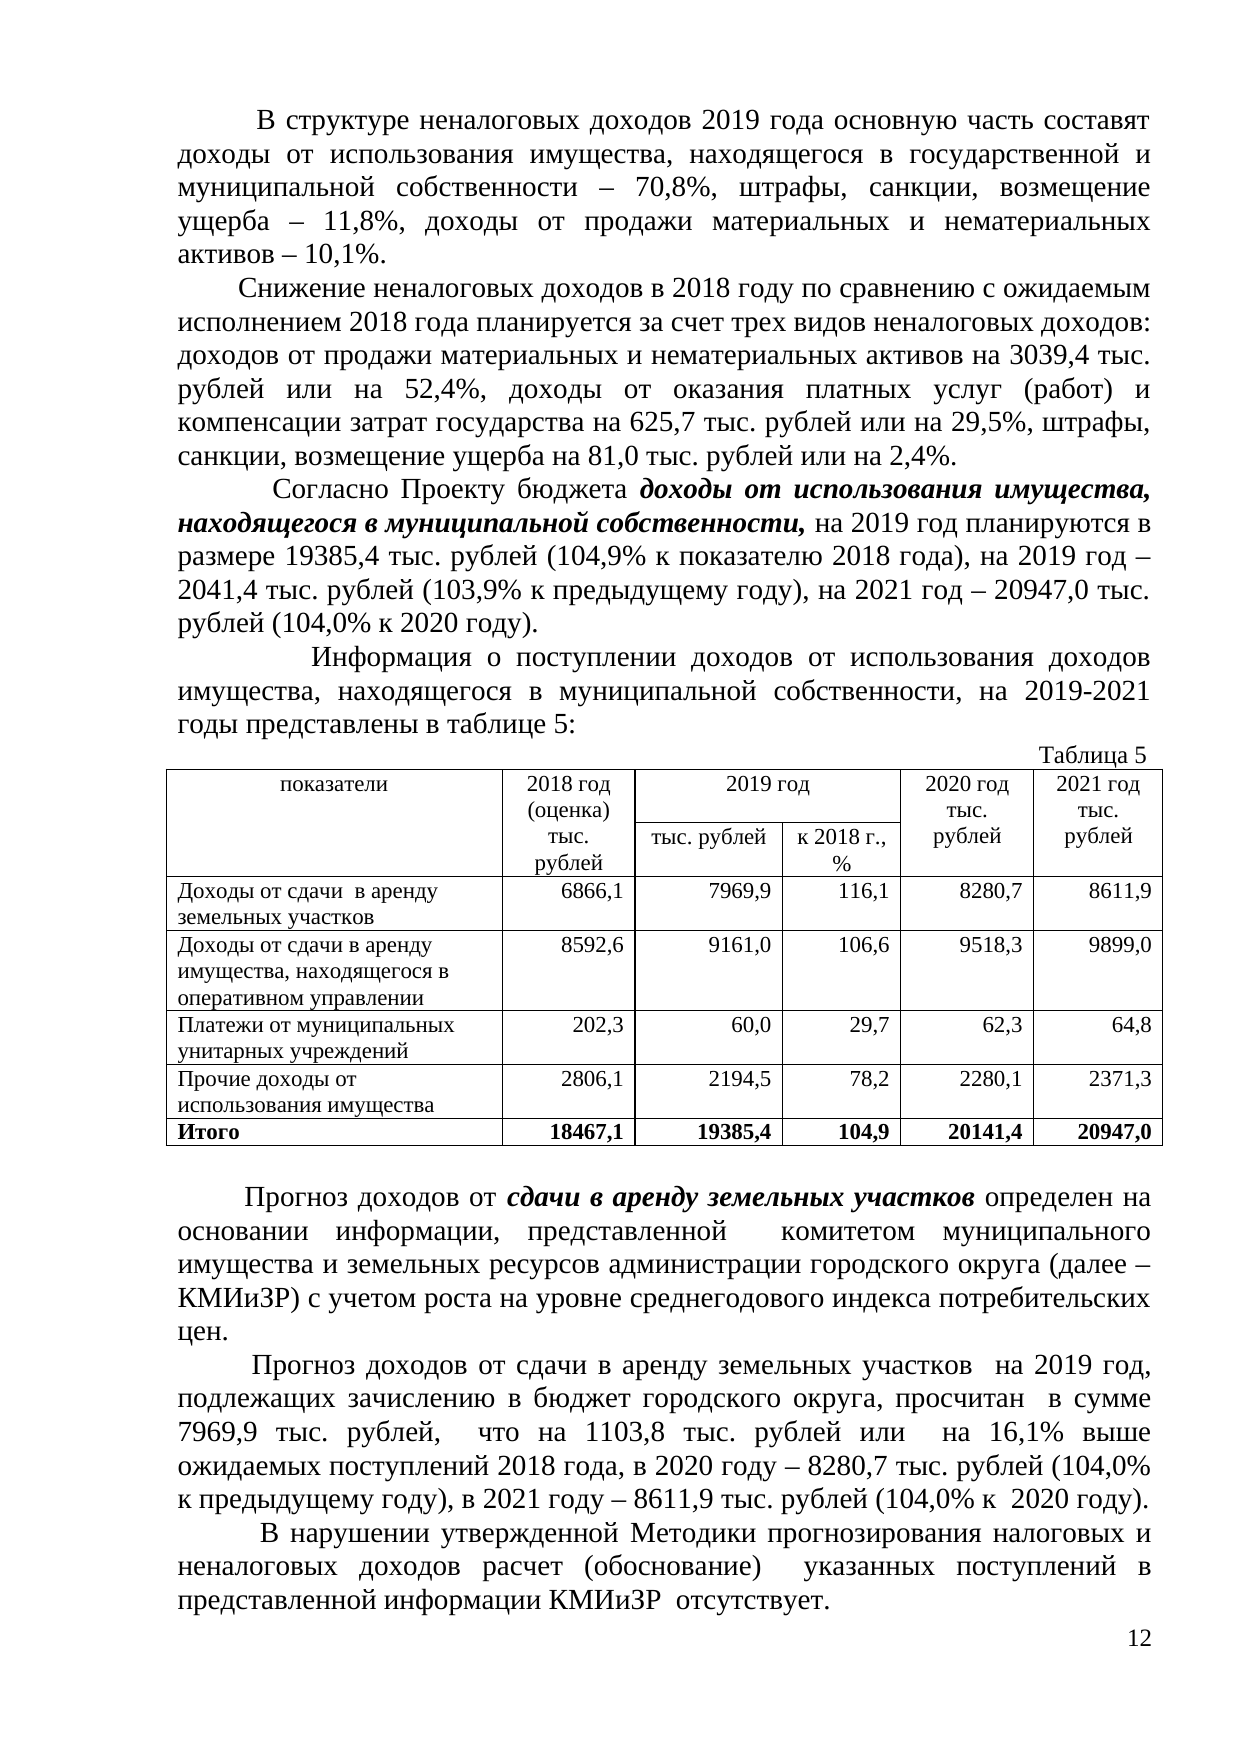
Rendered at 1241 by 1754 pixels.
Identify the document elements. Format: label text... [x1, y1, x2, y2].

table_header 2019 год [636, 770, 900, 822]
table_cell 9899,0 [1034, 931, 1162, 1010]
text Прогноз доходов от сдачи в аренду земельных участков определен на основании информации, представленной комитетом муниципального имущества и земельных ресурсов администрации городского округа (далее – КМИиЗР) с учетом роста на уровне среднегодового индекса потребительских цен. [177, 1179, 1152, 1347]
table_cell к 2018 г., % [783, 823, 900, 876]
table_cell 78,2 [783, 1065, 900, 1117]
table_cell 8592,6 [503, 931, 634, 1010]
table_header 2020 год тыс. рублей [901, 770, 1033, 876]
table_cell 7969,9 [636, 877, 782, 930]
table_cell 2806,1 [503, 1065, 634, 1117]
table_cell 202,3 [503, 1011, 634, 1064]
table_header показатели [167, 770, 502, 876]
table_cell 2371,3 [1034, 1065, 1162, 1117]
table_header 2021 год тыс. рублей [1034, 770, 1162, 876]
table_cell 2194,5 [636, 1065, 782, 1117]
text Таблица 5 [177, 740, 1152, 768]
table_cell 19385,4 [636, 1119, 782, 1145]
table_cell 9161,0 [636, 931, 782, 1010]
table_cell 64,8 [1034, 1011, 1162, 1064]
table_cell 104,9 [783, 1119, 900, 1145]
table_cell Доходы от сдачи в аренду земельных участков [167, 877, 502, 930]
table_cell 116,1 [783, 877, 900, 930]
text Согласно Проекту бюджета доходы от использования имущества, находящегося в муниципальной собственности, на 2019 год планируются в размере 19385,4 тыс. рублей (104,9% к показателю 2018 года), на 2019 год – 2041,4 тыс. рублей (103,9% к предыдущему году), на 2021 год – 20947,0 тыс. рублей (104,0% к 2020 году). [177, 471, 1152, 639]
table_cell 8611,9 [1034, 877, 1162, 930]
table_cell Прочие доходы от использования имущества [167, 1065, 502, 1117]
text В структуре неналоговых доходов 2019 года основную часть составят доходы от использования имущества, находящегося в государственной и муниципальной собственности – 70,8%, штрафы, санкции, возмещение ущерба – 11,8%, доходы от продажи материальных и нематериальных активов – 10,1%. [177, 102, 1152, 270]
table_cell 29,7 [783, 1011, 900, 1064]
table_cell 2280,1 [901, 1065, 1033, 1117]
text В нарушении утвержденной Методики прогнозирования налоговых и неналоговых доходов расчет (обоснование) указанных поступлений в представленной информации КМИиЗР отсутствует. [177, 1515, 1152, 1615]
table_cell Доходы от сдачи в аренду имущества, находящегося в оперативном управлении [167, 931, 502, 1010]
table_cell Платежи от муниципальных унитарных учреждений [167, 1011, 502, 1064]
text Снижение неналоговых доходов в 2018 году по сравнению с ожидаемым исполнением 2018 года планируется за счет трех видов неналоговых доходов: доходов от продажи материальных и нематериальных активов на 3039,4 тыс. рублей или на 52,4%, доходы от оказания платных услуг (работ) и компенсации затрат государства на 625,7 тыс. рублей или на 29,5%, штрафы, санкции, возмещение ущерба на 81,0 тыс. рублей или на 2,4%. [177, 270, 1152, 471]
table_cell 60,0 [636, 1011, 782, 1064]
table_cell тыс. рублей [636, 823, 782, 876]
table_cell 9518,3 [901, 931, 1033, 1010]
table_cell 18467,1 [503, 1119, 634, 1145]
table_cell 20141,4 [901, 1119, 1033, 1145]
table_cell 8280,7 [901, 877, 1033, 930]
table_cell 6866,1 [503, 877, 634, 930]
text Прогноз доходов от сдачи в аренду земельных участков на 2019 год, подлежащих зачислению в бюджет городского округа, просчитан в сумме 7969,9 тыс. рублей, что на 1103,8 тыс. рублей или на 16,1% выше ожидаемых поступлений 2018 года, в 2020 году – 8280,7 тыс. рублей (104,0% к предыдущему году), в 2021 году – 8611,9 тыс. рублей (104,0% к 2020 году). [177, 1347, 1152, 1515]
text Информация о поступлении доходов от использования доходов имущества, находящегося в муниципальной собственности, на 2019-2021 годы представлены в таблице 5: [177, 639, 1152, 740]
table_cell 62,3 [901, 1011, 1033, 1064]
table_cell Итого [167, 1119, 502, 1145]
table_cell 20947,0 [1034, 1119, 1162, 1145]
table_header 2018 год (оценка) тыс. рублей [503, 770, 634, 876]
table_cell 106,6 [783, 931, 900, 1010]
